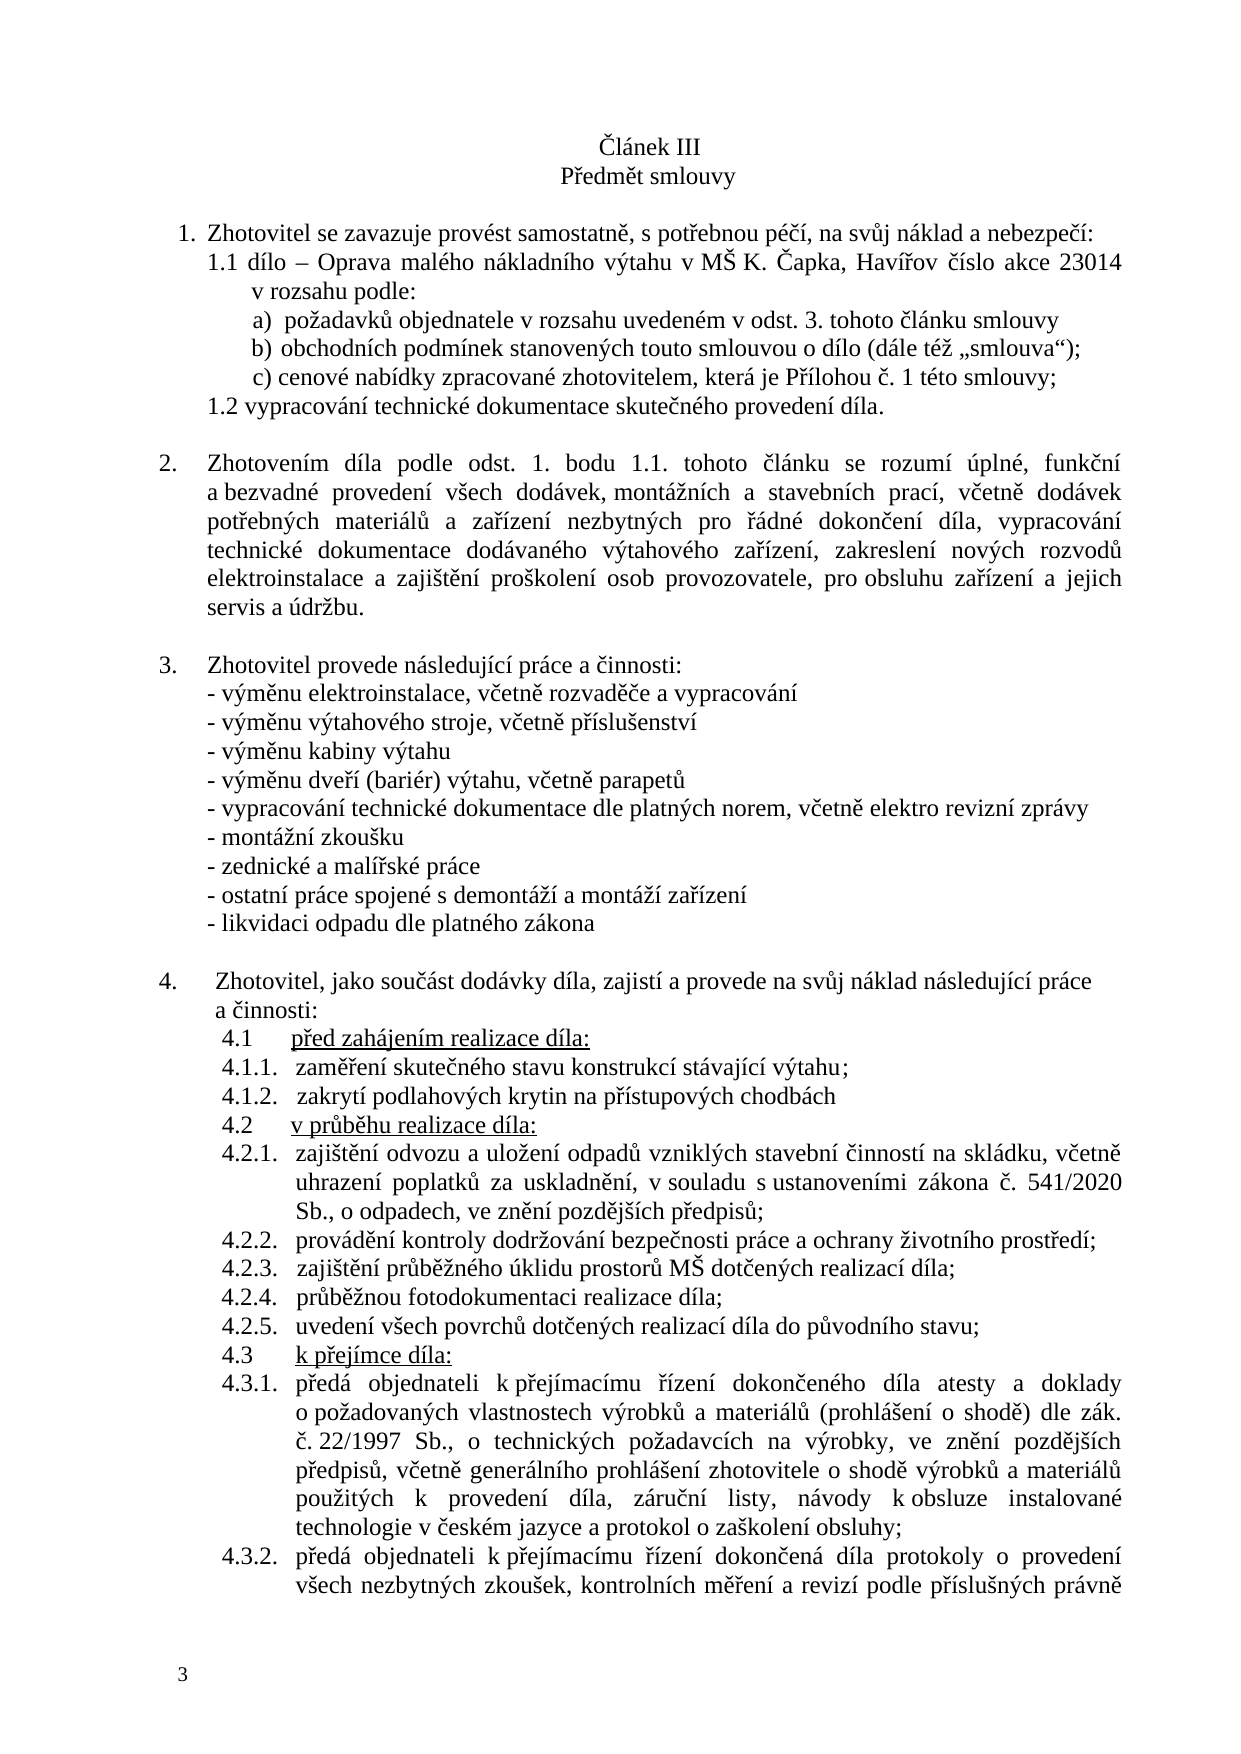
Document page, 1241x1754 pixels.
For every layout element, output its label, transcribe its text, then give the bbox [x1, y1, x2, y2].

text 4.1 před zahájením realizace díla: [222, 1023, 1122, 1052]
text Článek III [177, 132, 1122, 161]
text 4.1.2. zakrytí podlahových krytin na přístupových chodbách [222, 1081, 1122, 1110]
text 4.1.1. zaměření skutečného stavu konstrukcí stávající výtahu ; [222, 1052, 1122, 1081]
list Zhotovitel provede následující práce a činnosti: [177, 650, 1122, 678]
text 1.1 dílo – Oprava malého nákladního výtahu v MŠ K. Čapka, Havířov číslo akce 23014 v rozsahu podle: [207, 247, 1122, 305]
text 4.2.1. zajištění odvozu a uložení odpadů vzniklých stavební činností na skládku, včetně uhrazení poplatků za uskladnění, v souladu s ustanoveními zákona č. 541/2020 Sb., o odpadech, ve znění pozdějších předpisů; [222, 1138, 1122, 1225]
list obchodních podmínek stanovených touto smlouvou o dílo (dále též „smlouva“); [251, 333, 1122, 362]
text - výměnu elektroinstalace, včetně rozvaděče a vypracování [177, 678, 1122, 707]
list Zhotovitel, jako součást dodávky díla, zajistí a provede na svůj náklad následující práce a činnosti: [177, 966, 1122, 1023]
text 4.2.2. provádění kontroly dodržování bezpečnosti práce a ochrany životního prostředí; [222, 1225, 1122, 1253]
text - výměnu kabiny výtahu [177, 736, 1122, 765]
text - výměnu výtahového stroje, včetně příslušenství [177, 707, 1122, 736]
text - zednické a malířské práce [207, 851, 1122, 880]
text 1.2 vypracování technické dokumentace skutečného provedení díla. [207, 391, 1122, 420]
list Zhotovitel se zavazuje provést samostatně, s potřebnou péčí, na svůj náklad a nebezpečí: [177, 218, 1122, 247]
text - montážní zkoušku [177, 822, 1122, 851]
text - výměnu dveří (bariér) výtahu, včetně parapetů [177, 765, 1122, 793]
text - ostatní práce spojené s demontáží a montáží zařízení [177, 880, 1122, 908]
text 4.3 k přejímce díla: [222, 1340, 1122, 1368]
text a) požadavků objednatele v rozsahu uvedeném v odst. 3. tohoto článku smlouvy [177, 305, 1122, 333]
text 4.3.1. předá objednateli k přejímacímu řízení dokončeného díla atesty a doklady o požadovaných vlastnostech výrobků a materiálů (prohlášení o shodě) dle zák. č. 22/1997 Sb., o technických požadavcích na výrobky, ve znění pozdějších předpisů, včetně generálního prohlášení zhotovitele o shodě výrobků a materiálů použitých k provedení díla, záruční listy, návody k obsluze instalované technologie v českém jazyce a protokol o zaškolení obsluhy; [222, 1368, 1122, 1541]
list v průběhu realizace díla: [222, 1110, 1122, 1138]
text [222, 1541, 1122, 1598]
list Zhotovením díla podle odst. 1. bodu 1.1. tohoto článku se rozumí úplné, funkční a bezvadné provedení všech dodávek, montážních a stavebních prací, včetně dodávek potřebných materiálů a zařízení nezbytných pro řádné dokončení díla, vypracování technické dokumentace dodávaného výtahového zařízení, zakreslení nových rozvodů elektroinstalace a zajištění proškolení osob provozovatele, pro obsluhu zařízení a jejich servis a údržbu. [177, 448, 1122, 621]
text 4.2.3. zajištění průběžného úklidu prostorů MŠ dotčených realizací díla; [222, 1253, 1122, 1282]
text 4.2.4. průběžnou fotodokumentaci realizace díla; [177, 1282, 1122, 1311]
text - vypracování technické dokumentace dle platných norem, včetně elektro revizní zprávy [177, 793, 1122, 822]
text 4.2.5. uvedení všech povrchů dotčených realizací díla do původního stavu; [222, 1311, 1122, 1340]
text c) cenové nabídky zpracované zhotovitelem, která je Přílohou č. 1 této smlouvy; [177, 362, 1122, 391]
text - likvidaci odpadu dle platného zákona [177, 908, 1122, 937]
text Předmět smlouvy [177, 161, 1122, 190]
